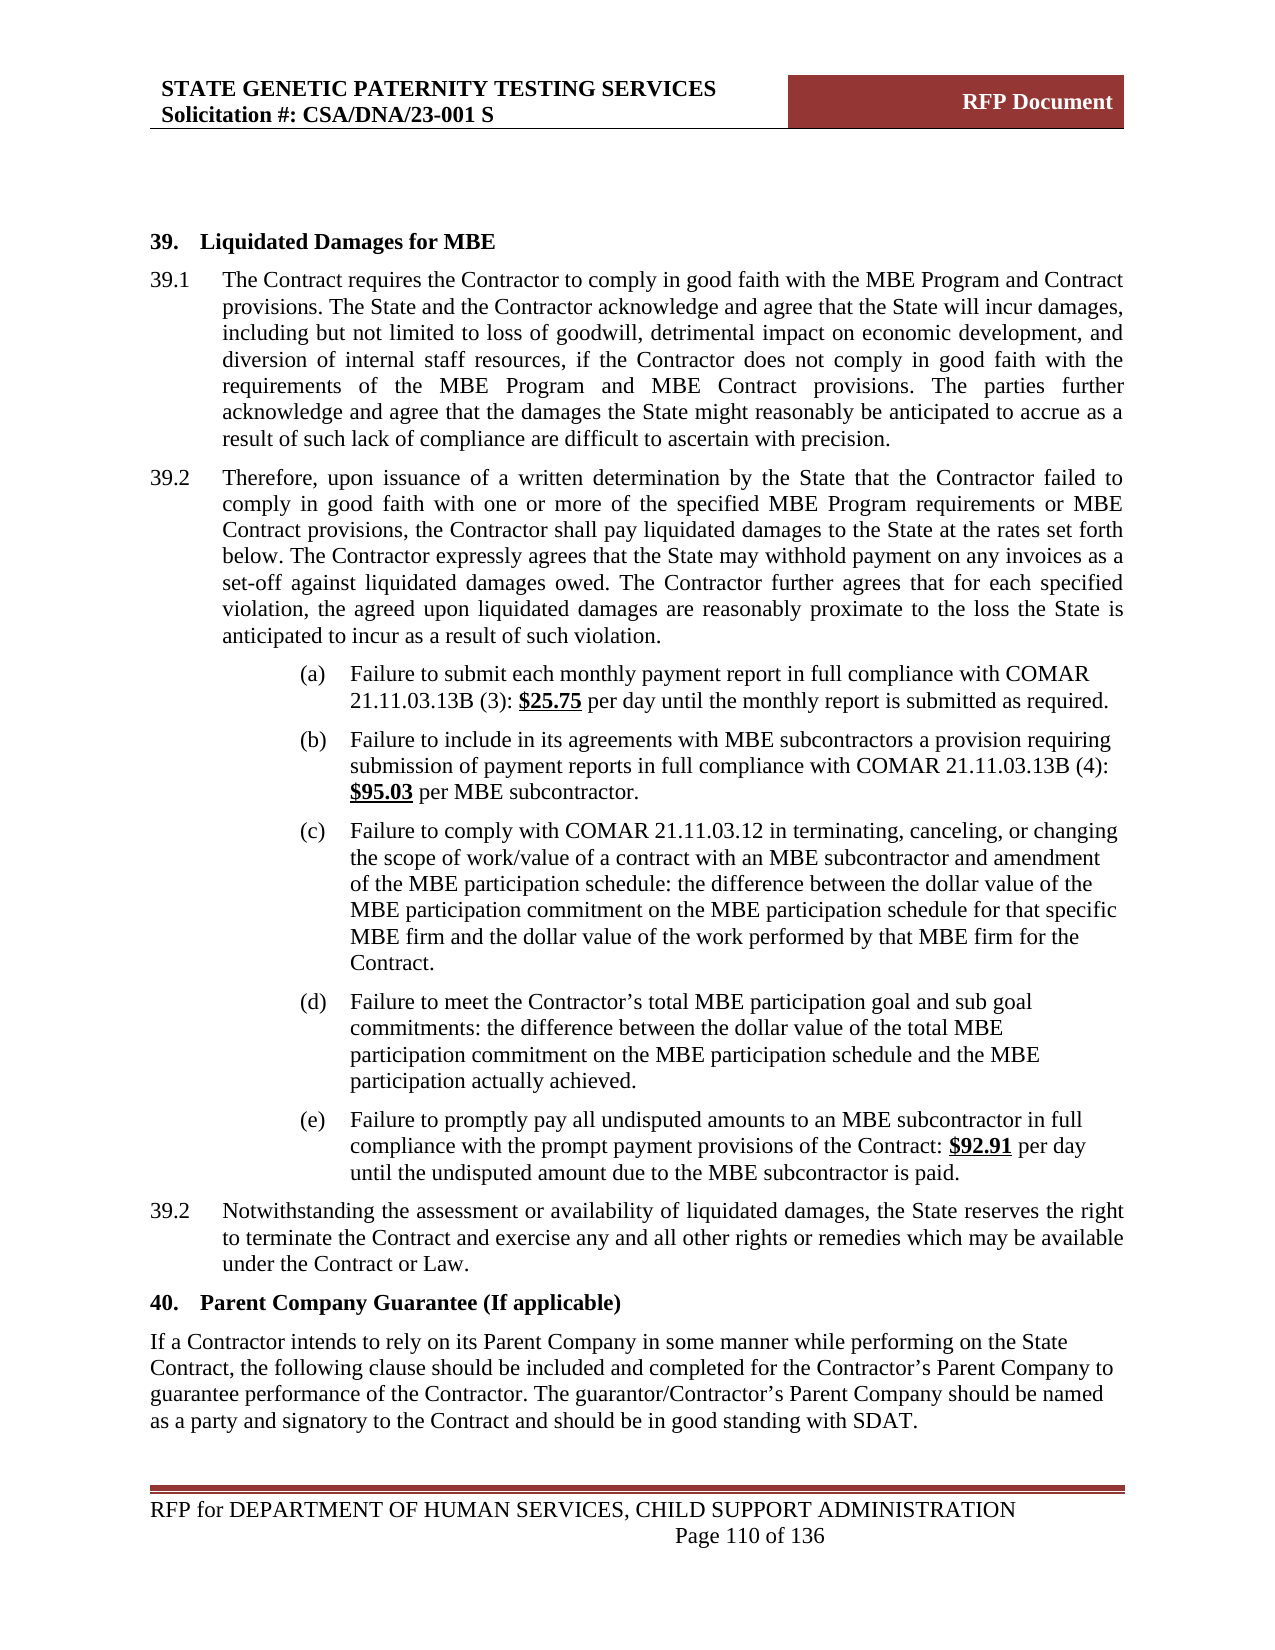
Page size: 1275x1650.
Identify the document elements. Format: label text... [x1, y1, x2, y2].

text (c) Failure to comply with COMAR 21.11.03.12 in terminating, canceling, or changing the scope of work/value of a contract with an MBE subcontractor and amendment of the MBE participation schedule: the difference between the dollar value of the MBE participation commitment on the MBE participation schedule for that specific MBE firm and the dollar value of the work performed by that MBE firm for the Contract. [300, 817, 1125, 975]
text 39.2 Notwithstanding the assessment or availability of liquidated damages, the State reserves the right to terminate the Contract and exercise any and all other rights or remedies which may be available under the Contract or Law. [150, 1197, 1125, 1276]
text 39.1 The Contract requires the Contractor to comply in good faith with the MBE Program and Contract provisions. The State and the Contractor acknowledge and agree that the State will incur damages, including but not limited to loss of goodwill, detrimental impact on economic development, and diversion of internal staff resources, if the Contractor does not comply in good faith with the requirements of the MBE Program and MBE Contract provisions. The parties further acknowledge and agree that the damages the State might reasonably be anticipated to accrue as a result of such lack of compliance are difficult to ascertain with precision. [150, 267, 1125, 451]
text (e) Failure to promptly pay all undisputed amounts to an MBE subcontractor in full compliance with the prompt payment provisions of the Contract: $92.91 per day until the undisputed amount due to the MBE subcontractor is paid. [300, 1106, 1125, 1185]
text 39.2 Therefore, upon issuance of a written determination by the State that the Contractor failed to comply in good faith with one or more of the specified MBE Program requirements or MBE Contract provisions, the Contractor shall pay liquidated damages to the State at the rates set forth below. The Contractor expressly agrees that the State may withhold payment on any invoices as a set-off against liquidated damages owed. The Contractor further agrees that for each specified violation, the agreed upon liquidated damages are reasonably proximate to the loss the State is anticipated to incur as a result of such violation. [150, 463, 1125, 648]
text (a) Failure to submit each monthly payment report in full compliance with COMAR 21.11.03.13B (3): $25.75 per day until the monthly report is submitted as required. [300, 661, 1125, 713]
text 40. Parent Company Guarantee (If applicable) [150, 1289, 1125, 1315]
text 39. Liquidated Damages for MBE [150, 228, 1125, 254]
text (b) Failure to include in its agreements with MBE subcontractors a provision requiring submission of payment reports in full compliance with COMAR 21.11.03.13B (4): $95.03 per MBE subcontractor. [300, 726, 1125, 805]
text (d) Failure to meet the Contractor’s total MBE participation goal and sub goal commitments: the difference between the dollar value of the total MBE participation commitment on the MBE participation schedule and the MBE participation actually achieved. [300, 988, 1125, 1093]
text If a Contractor intends to rely on its Parent Company in some manner while performing on the State Contract, the following clause should be included and completed for the Contractor’s Parent Company to guarantee performance of the Contractor. The guarantor/Contractor’s Parent Company should be named as a party and signatory to the Contract and should be in good standing with SDAT. [150, 1328, 1125, 1433]
